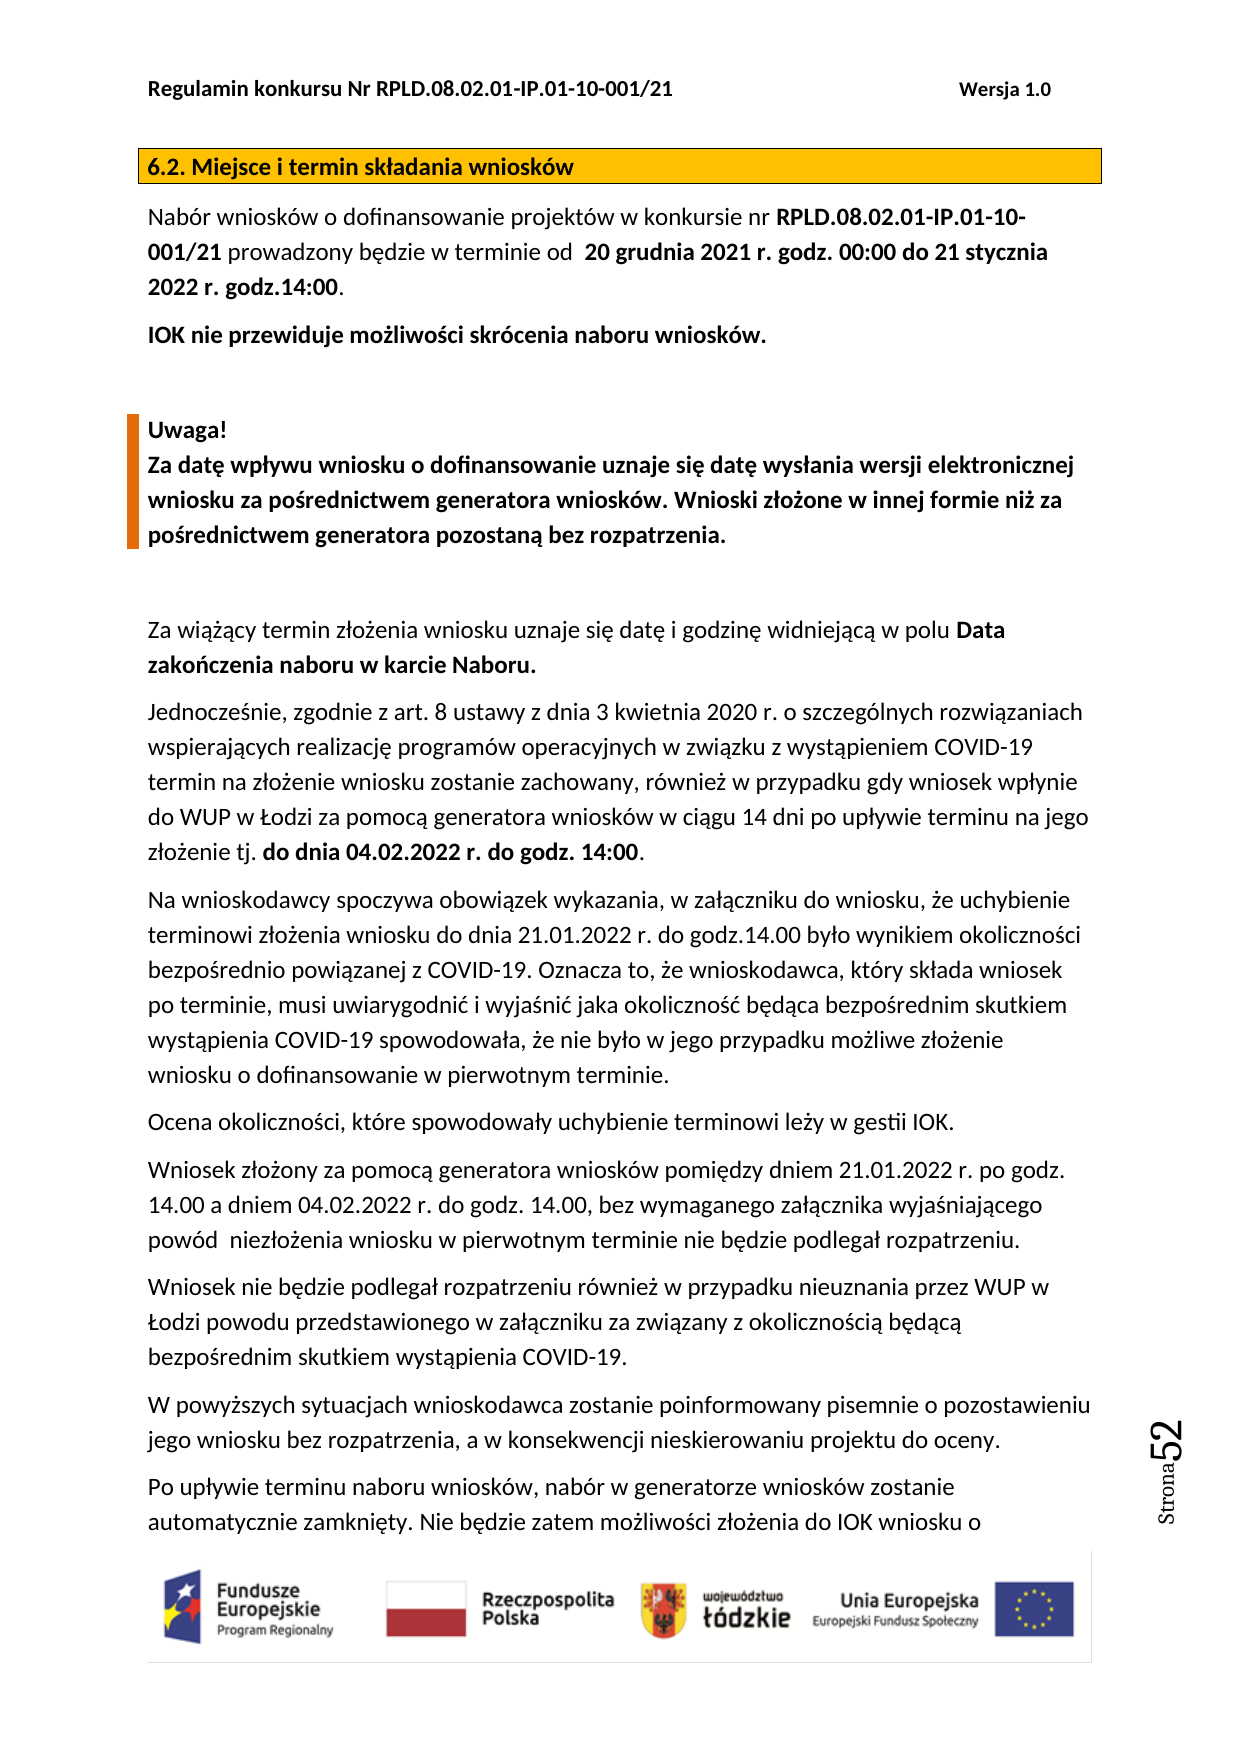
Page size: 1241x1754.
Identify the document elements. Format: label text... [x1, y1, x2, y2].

text Za datę wpływu wniosku o dofinansowanie uznaje się datę wysłania wersji elektronicznej wniosku za pośrednictwem generatora wniosków. Wnioski złożone w innej formie niż za pośrednictwem generatora pozostaną bez rozpatrzenia. [139, 449, 1093, 549]
text Za wiążący termin złożenia wniosku uznaje się datę i godzinę widniejącą w polu Data zakończenia naboru w karcie Naboru. [148, 614, 1093, 679]
text Jednocześnie, zgodnie z art. 8 ustawy z dnia 3 kwietnia 2020 r. o szczególnych rozwiązaniach wspierających realizację programów operacyjnych w związku z wystąpieniem COVID-19 termin na złożenie wniosku zostanie zachowany, również w przypadku gdy wniosek wpłynie do WUP w Łodzi za pomocą generatora wniosków w ciągu 14 dni po upływie terminu na jego złożenie tj. do dnia 04.02.2022 r. do godz. 14:00. [148, 696, 1093, 867]
text IOK nie przewiduje możliwości skrócenia naboru wniosków. [148, 319, 1093, 349]
text Nabór wniosków o dofinansowanie projektów w konkursie nr RPLD.08.02.01-IP.01-10-001/21 prowadzony będzie w terminie od 20 grudnia 2021 r. godz. 00:00 do 21 stycznia 2022 r. godz.14:00. [148, 201, 1093, 302]
picture [147, 1551, 1093, 1664]
text Wniosek złożony za pomocą generatora wniosków pomiędzy dniem 21.01.2022 r. po godz. 14.00 a dniem 04.02.2022 r. do godz. 14.00, bez wymaganego załącznika wyjaśniającego powód niezłożenia wniosku w pierwotnym terminie nie będzie podlegał rozpatrzeniu. [148, 1154, 1093, 1254]
text W powyższych sytuacjach wnioskodawca zostanie poinformowany pisemnie o pozostawieniu jego wniosku bez rozpatrzenia, a w konsekwencji nieskierowaniu projektu do oceny. [148, 1389, 1093, 1454]
list Miejsce i termin składania wniosków [139, 149, 1101, 183]
text Wniosek nie będzie podlegał rozpatrzeniu również w przypadku nieuznania przez WUP w Łodzi powodu przedstawionego w załączniku za związany z okolicznością będącą bezpośrednim skutkiem wystąpienia COVID-19. [148, 1271, 1093, 1372]
text Ocena okoliczności, które spowodowały uchybienie terminowi leży w gestii IOK. [148, 1106, 1093, 1137]
text Uwaga! [139, 414, 1093, 444]
text Na wnioskodawcy spoczywa obowiązek wykazania, w załączniku do wniosku, że uchybienie terminowi złożenia wniosku do dnia 21.01.2022 r. do godz.14.00 było wynikiem okoliczności bezpośrednio powiązanej z COVID-19. Oznacza to, że wnioskodawca, który składa wniosek po terminie, musi uwiarygodnić i wyjaśnić jaka okoliczność będąca bezpośrednim skutkiem wystąpienia COVID-19 spowodowała, że nie było w jego przypadku możliwe złożenie wniosku o dofinansowanie w pierwotnym terminie. [148, 884, 1093, 1089]
